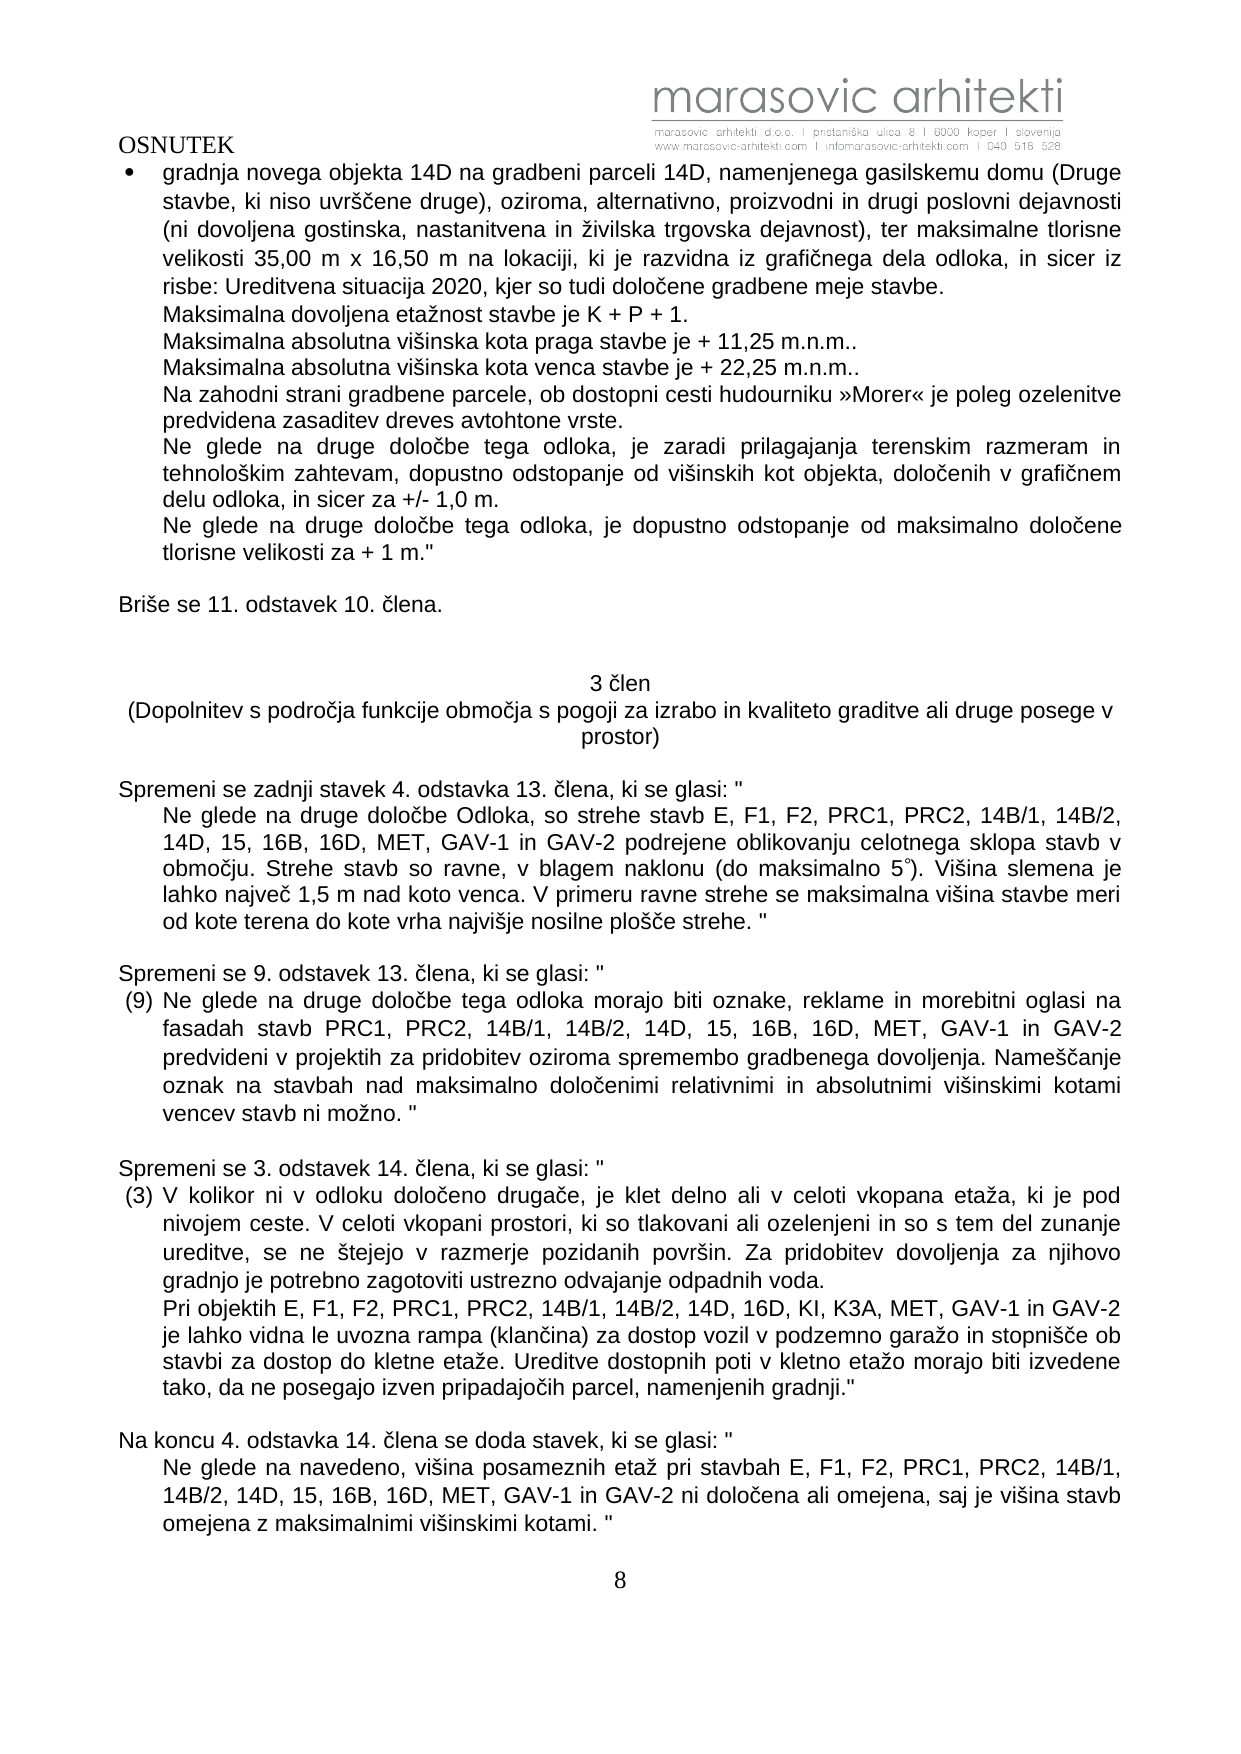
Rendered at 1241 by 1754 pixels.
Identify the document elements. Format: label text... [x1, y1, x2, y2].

text Maksimalna absolutna višinska kota venca stavbe je + 22,25 m.n.m.. [162, 354, 1122, 381]
text Briše se 11. odstavek 10. člena. [118, 591, 1122, 618]
picture [651, 73, 1064, 154]
text člen [118, 670, 1122, 697]
text Maksimalna absolutna višinska kota praga stavbe je + 11,25 m.n.m.. [162, 328, 1122, 354]
text Spremeni se zadnji stavek 4. odstavka 13. člena, ki se glasi: " [118, 776, 1122, 802]
text (Dopolnitev s področja funkcije območja s pogoji za izrabo in kvaliteto graditve ali druge posege v prostor) [118, 697, 1122, 749]
text Spremeni se 3. odstavek 14. člena, ki se glasi: " [118, 1155, 1122, 1182]
text Ne glede na navedeno, višina posameznih etaž pri stavbah E, F1, F2, PRC1, PRC2, 14B/1, 14B/2, 14D, 15, 16B, 16D, MET, GAV-1 in GAV-2 ni določena ali omejena, saj je višina stavb omejena z maksimalnimi višinskimi kotami. " [162, 1453, 1122, 1537]
list Ne glede na druge določbe tega odloka morajo biti oznake, reklame in morebitni oglasi na fasadah stavb PRC1, PRC2, 14B/1, 14B/2, 14D, 15, 16B, 16D, MET, GAV-1 in GAV-2 predvideni v projektih za pridobitev oziroma spremembo gradbenega dovoljenja. Nameščanje oznak na stavbah nad maksimalno določenimi relativnimi in absolutnimi višinskimi kotami vencev stavb ni možno. " [125, 987, 1122, 1127]
text Pri objektih E, F1, F2, PRC1, PRC2, 14B/1, 14B/2, 14D, 16D, KI, K3A, MET, GAV-1 in GAV-2 je lahko vidna le uvozna rampa (klančina) za dostop vozil v podzemno garažo in stopnišče ob stavbi za dostop do kletne etaže. Ureditve dostopnih poti v kletno etažo morajo biti izvedene tako, da ne posegajo izven pripadajočih parcel, namenjenih gradnji." [162, 1295, 1122, 1401]
text Na zahodni strani gradbene parcele, ob dostopni cesti hudourniku »Morer« je poleg ozelenitve predvidena zasaditev dreves avtohtone vrste. [162, 381, 1122, 433]
text Ne glede na druge določbe tega odloka, je dopustno odstopanje od maksimalno določene tlorisne velikosti za + 1 m." [162, 512, 1122, 565]
text Maksimalna dovoljena etažnost stavbe je K + P + 1. [162, 301, 1122, 328]
list gradnja novega objekta 14D na gradbeni parceli 14D, namenjenega gasilskemu domu (Druge stavbe, ki niso uvrščene druge), oziroma, alternativno, proizvodni in drugi poslovni dejavnosti (ni dovoljena gostinska, nastanitvena in živilska trgovska dejavnost), ter maksimalne tlorisne velikosti 35,00 m x 16,50 m na lokaciji, ki je razvidna iz grafičnega dela odloka, in sicer iz risbe: Ureditvena situacija 2020, kjer so tudi določene gradbene meje stavbe. [125, 159, 1122, 299]
text Ne glede na druge določbe Odloka, so strehe stavb E, F1, F2, PRC1, PRC2, 14B/1, 14B/2, 14D, 15, 16B, 16D, MET, GAV-1 in GAV-2 podrejene oblikovanju celotnega sklopa stavb v območju. Strehe stavb so ravne, v blagem naklonu (do maksimalno 5). Višina slemena je lahko največ 1,5 m nad koto venca. V primeru ravne strehe se maksimalna višina stavbe meri od kote terena do kote vrha najvišje nosilne plošče strehe. " [162, 802, 1122, 934]
text Ne glede na druge določbe tega odloka, je zaradi prilagajanja terenskim razmeram in tehnološkim zahtevam, dopustno odstopanje od višinskih kot objekta, določenih v grafičnem delu odloka, in sicer za +/- 1,0 m. [162, 433, 1122, 512]
text Na koncu 4. odstavka 14. člena se doda stavek, ki se glasi: " [118, 1427, 1122, 1453]
list V kolikor ni v odloku določeno drugače, je klet delno ali v celoti vkopana etaža, ki je pod nivojem ceste. V celoti vkopani prostori, ki so tlakovani ali ozelenjeni in so s tem del zunanje ureditve, se ne štejejo v razmerje pozidanih površin. Za pridobitev dovoljenja za njihovo gradnjo je potrebno zagotoviti ustrezno odvajanje odpadnih voda. [125, 1182, 1122, 1293]
text Spremeni se 9. odstavek 13. člena, ki se glasi: " [118, 960, 1122, 987]
